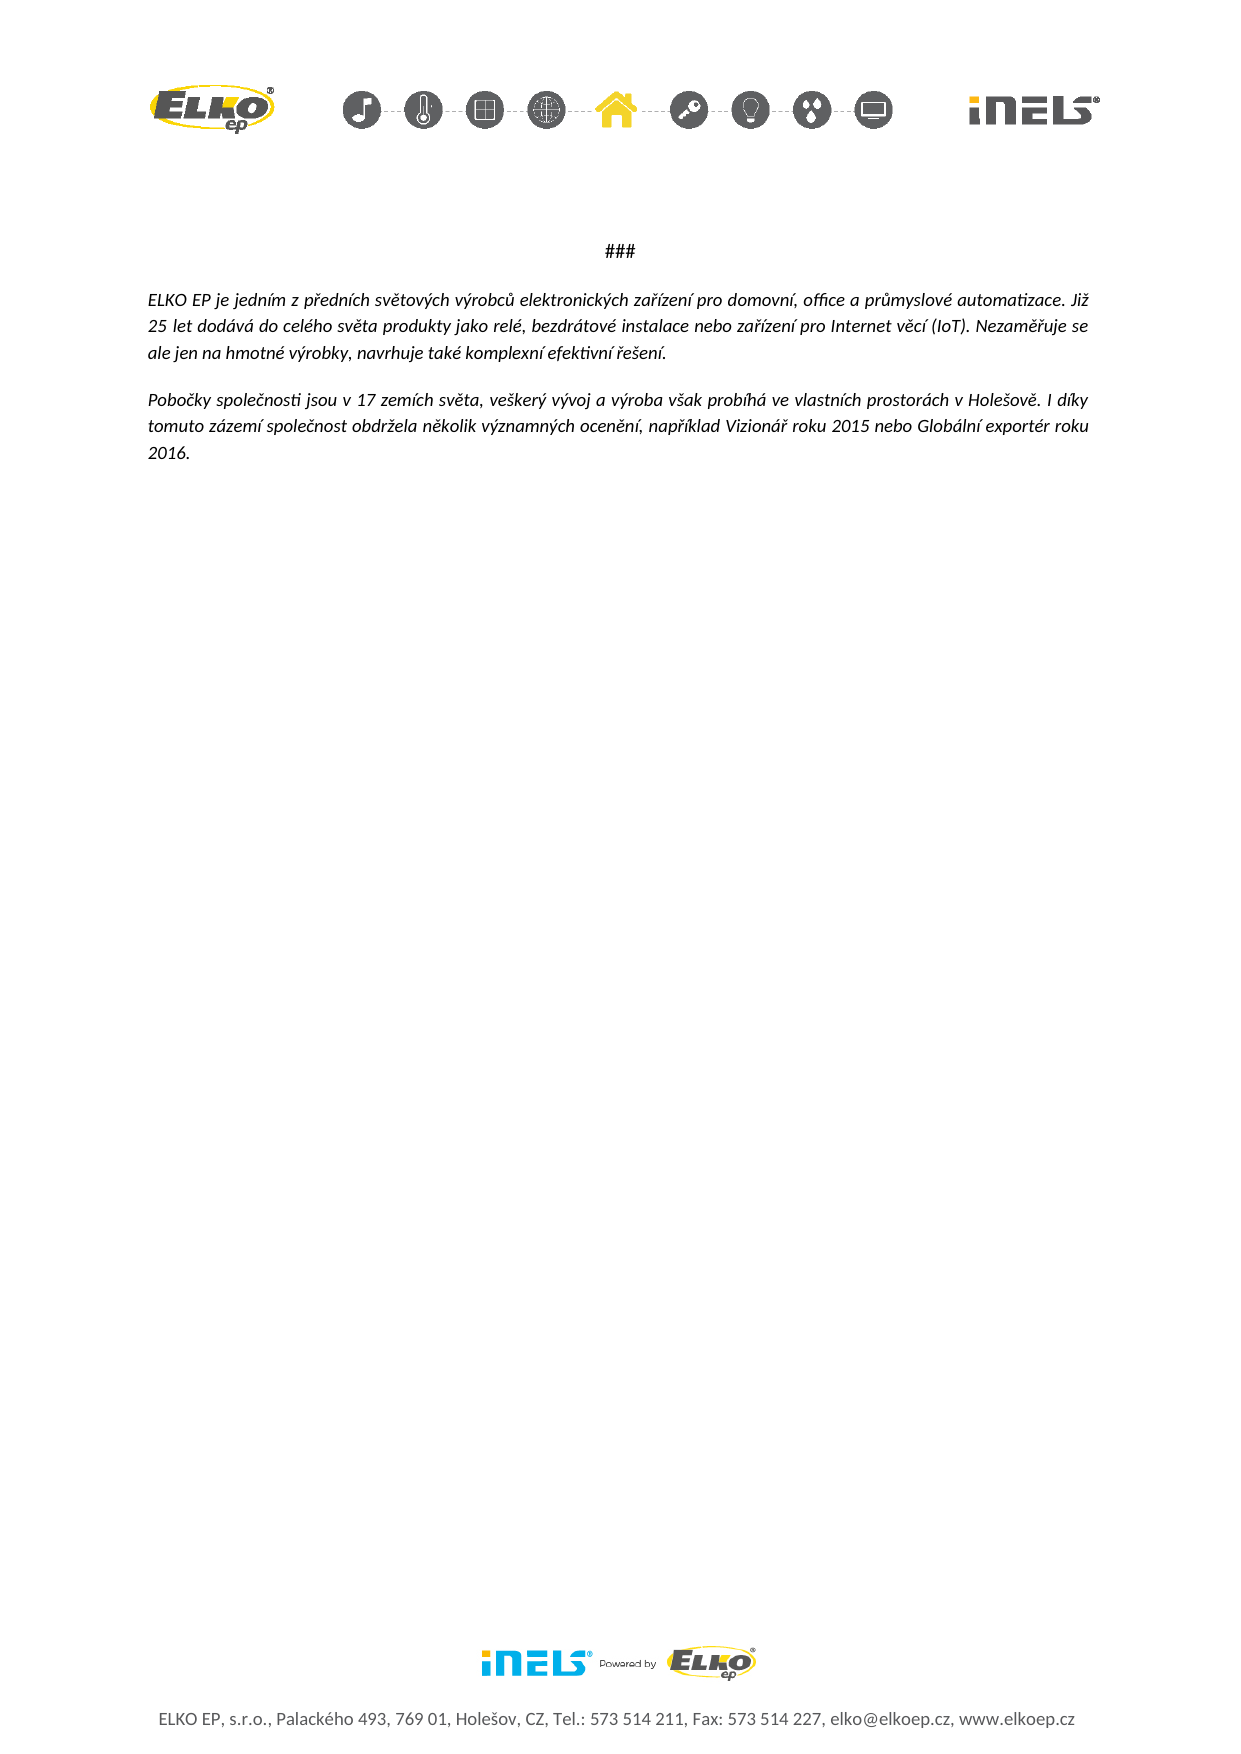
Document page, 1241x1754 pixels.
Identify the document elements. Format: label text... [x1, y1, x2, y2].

text ELKO EP je jedním z předních světových výrobců elektronických zařízení pro domovní, office a průmyslové automatizace. Již 25 let dodává do celého světa produkty jako relé, bezdrátové instalace nebo zařízení pro Internet věcí (IoT). Nezaměřuje se ale jen na hmotné výrobky, navrhuje také komplexní efektivní řešení. [148, 288, 1093, 364]
picture [84, 44, 1150, 146]
text Pobočky společnosti jsou v 17 zemích světa, veškerý vývoj a výroba však probíhá ve vlastních prostorách v Holešově. I díky tomuto zázemí společnost obdržela několik významných ocenění, například Vizionář roku 2015 nebo Globální exportér roku 2016. [148, 388, 1093, 464]
picture [476, 1641, 764, 1684]
text ### [148, 238, 1093, 264]
